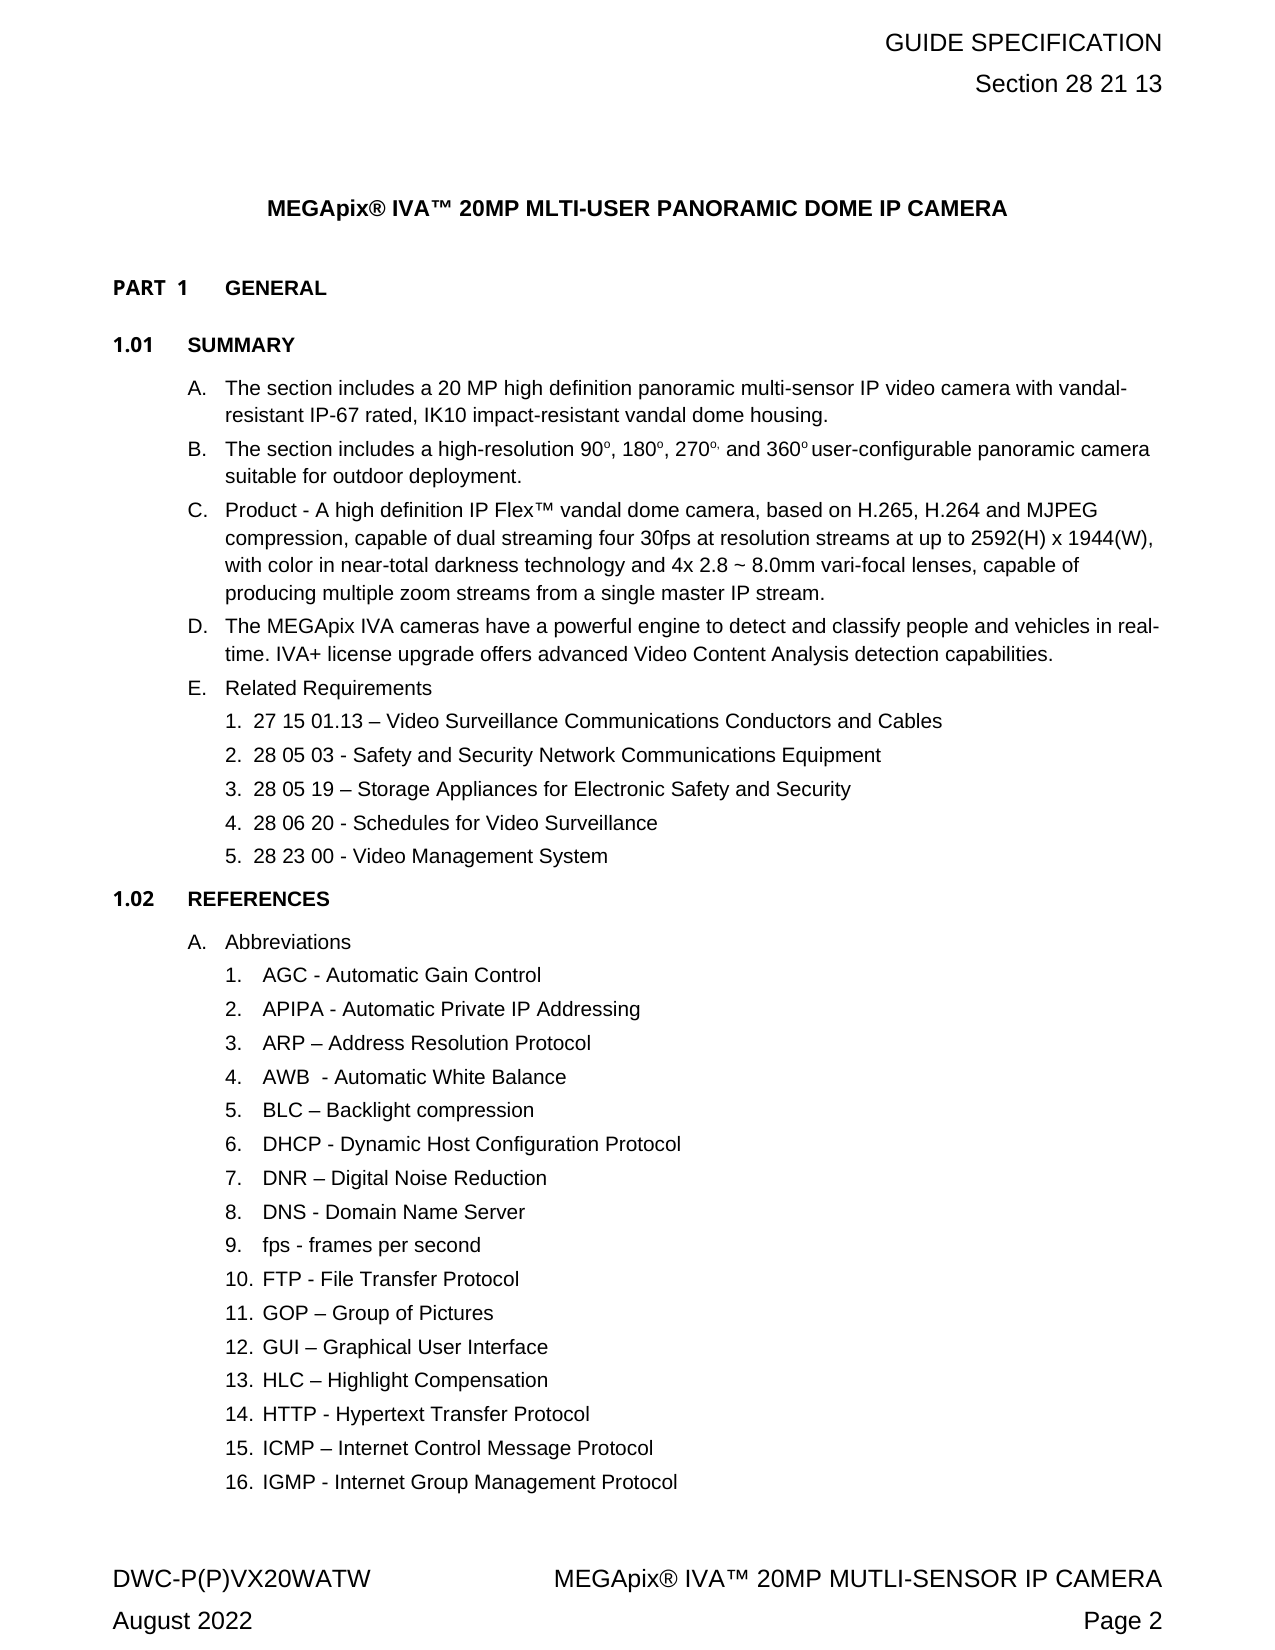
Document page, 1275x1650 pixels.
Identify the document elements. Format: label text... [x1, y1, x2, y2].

list 27 15 01.13 – Video Surveillance Communications Conductors and Cables [225, 709, 1162, 733]
list 28 06 20 - Schedules for Video Surveillance [225, 811, 1162, 834]
list REFERENCES [112, 884, 1162, 913]
list The MEGApix IVA cameras have a powerful engine to detect and classify people and vehicles in real-time. IVA+ license upgrade offers advanced Video Content Analysis detection capabilities. [187, 614, 1162, 666]
list The section includes a 20 MP high definition panoramic multi-sensor IP video camera with vandal-resistant IP-67 rated, IK10 impact-resistant vandal dome housing. [187, 376, 1162, 427]
list BLC – Backlight compression [225, 1098, 1162, 1122]
list Abbreviations [187, 929, 1162, 953]
list 28 05 19 – Storage Appliances for Electronic Safety and Security [225, 777, 1162, 801]
list SUMMARY [112, 331, 1162, 359]
list fps - frames per second [225, 1233, 1162, 1257]
list GOP – Group of Pictures [225, 1301, 1162, 1325]
list DHCP - Dynamic Host Configuration Protocol [225, 1132, 1162, 1156]
list Product - A high definition IP Flex™ vandal dome camera, based on H.265, H.264 and MJPEG compression, capable of dual streaming four 30fps at resolution streams at up to 2592(H) x 1944(W), with color in near-total darkness technology and 4x 2.8 ~ 8.0mm vari-focal lenses, capable of producing multiple zoom streams from a single master IP stream. [187, 498, 1162, 604]
list DNR – Digital Noise Reduction [225, 1166, 1162, 1190]
list 28 23 00 - Video Management System [225, 844, 1162, 868]
list ICMP – Internet Control Message Protocol [225, 1436, 1162, 1460]
list IGMP - Internet Group Management Protocol [225, 1469, 1162, 1493]
list FTP - File Transfer Protocol [225, 1267, 1162, 1291]
list HTTP - Hypertext Transfer Protocol [225, 1402, 1162, 1426]
list Related Requirements [187, 676, 1162, 699]
list GENERAL [112, 273, 1162, 301]
list 28 05 03 - Safety and Security Network Communications Equipment [225, 743, 1162, 767]
list AGC - Automatic Gain Control [225, 963, 1162, 987]
list The section includes a high-resolution 90o, 180o, 270o, and 360o user-configurable panoramic camera suitable for outdoor deployment. [187, 437, 1162, 488]
list APIPA - Automatic Private IP Addressing [225, 997, 1162, 1021]
list DNS - Domain Name Server [225, 1199, 1162, 1223]
list GUI – Graphical User Interface [225, 1334, 1162, 1358]
list HLC – Highlight Compensation [225, 1368, 1162, 1392]
text MEGApix® IVA™ 20MP MLTI-USER PANORAMIC DOME IP CAMERA [112, 195, 1162, 222]
list ARP – Address Resolution Protocol [225, 1031, 1162, 1055]
list AWB - Automatic White Balance [225, 1064, 1162, 1088]
